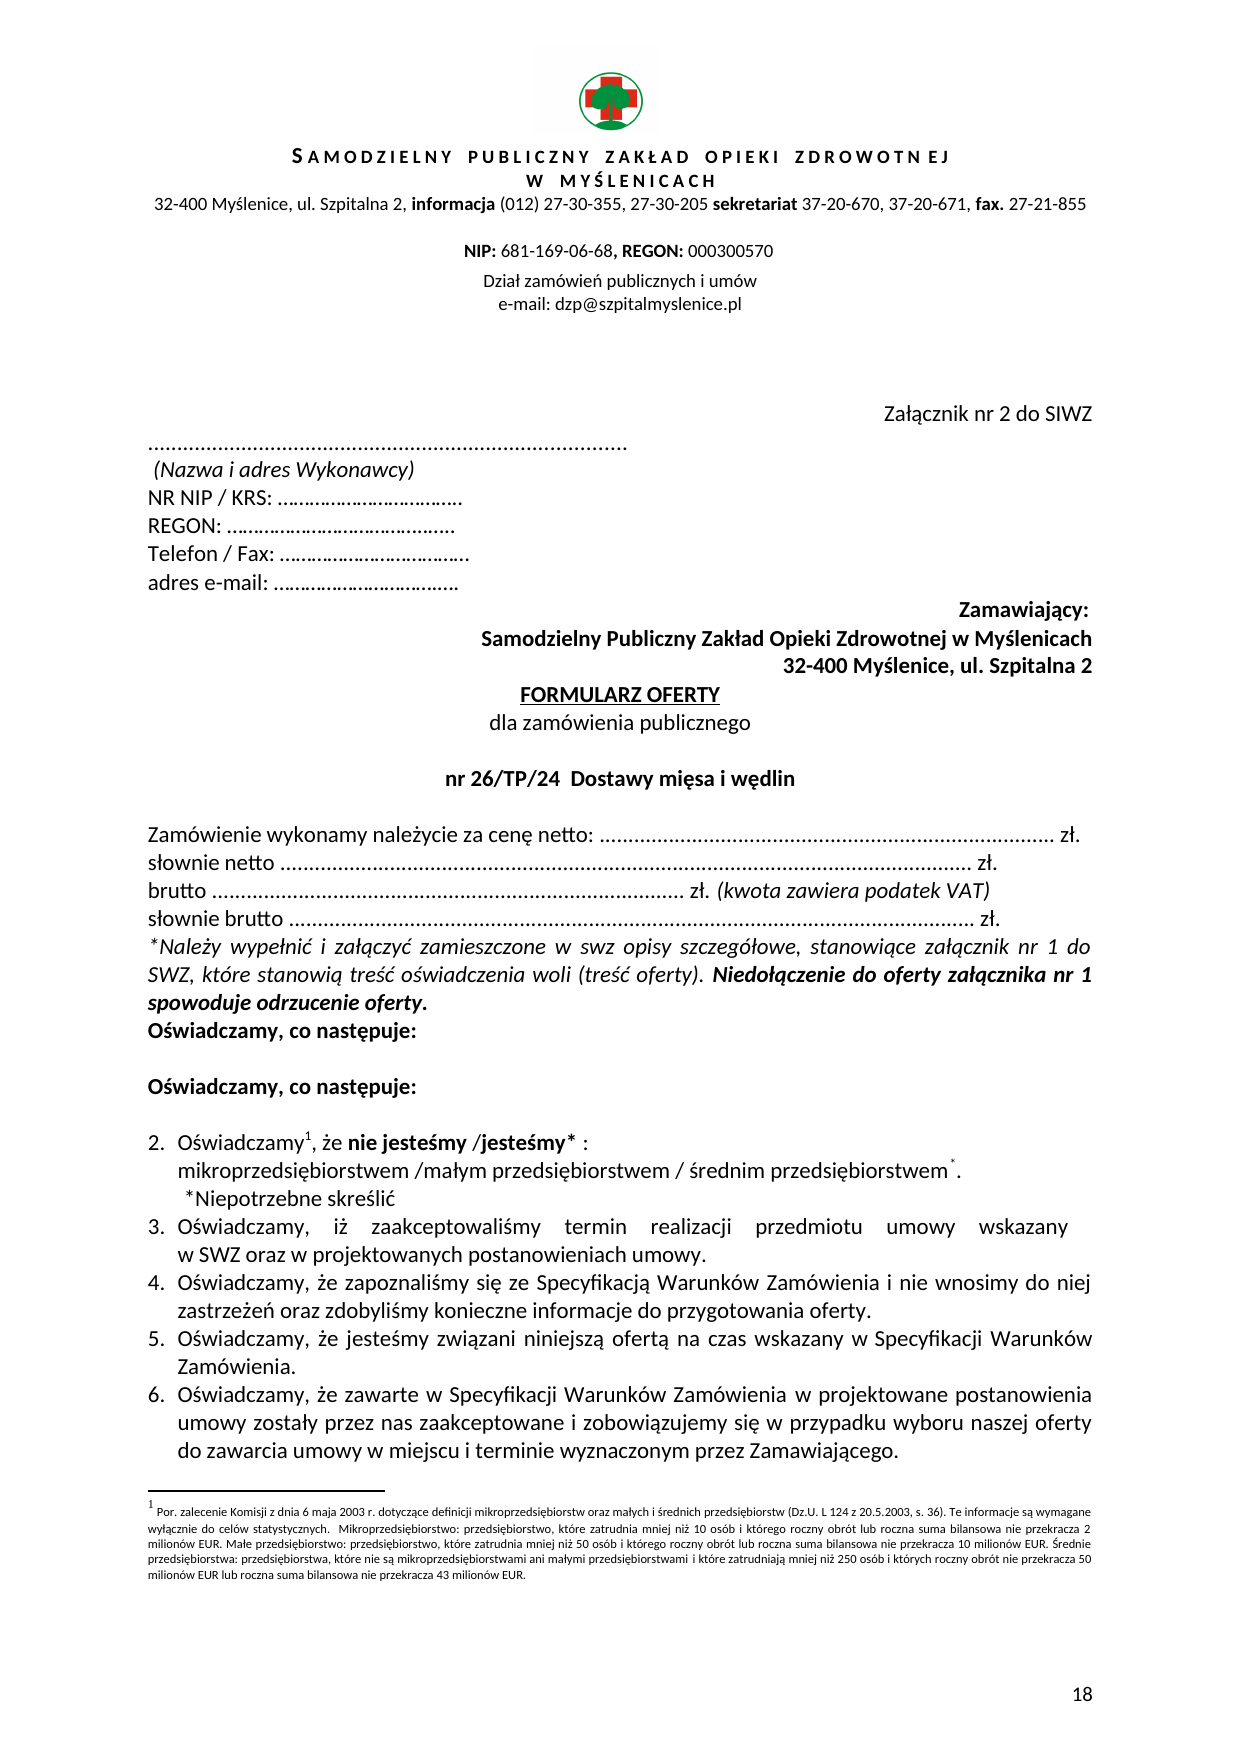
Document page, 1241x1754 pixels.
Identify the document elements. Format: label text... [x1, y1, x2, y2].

text Oświadczamy, co następuje: [148, 1016, 1093, 1044]
text Zamówienie wykonamy należycie za cenę netto: ............................................................................... zł. [148, 820, 1093, 848]
list Oświadczamy, że nie jesteśmy /jesteśmy* : mikroprzedsiębiorstwem /małym przedsiębiorstwem / średnim przedsiębiorstwem*. [148, 1128, 1093, 1184]
text FORMULARZ OFERTY [148, 680, 1093, 708]
list Oświadczamy, że zapoznaliśmy się ze Specyfikacją Warunków Zamówienia i nie wnosimy do niej zastrzeżeń oraz zdobyliśmy konieczne informacje do przygotowania oferty. [148, 1268, 1093, 1324]
text NR NIP / KRS: …………………………….. [148, 483, 1093, 512]
picture [532, 46, 661, 134]
text Samodzielny Publiczny Zakład Opieki Zdrowotnej w Myślenicach [148, 624, 1093, 652]
text słownie brutto ....................................................................................................................... zł. [148, 904, 1093, 932]
text *Niepotrzebne skreślić [148, 1184, 1093, 1212]
text 32-400 Myślenice, ul. Szpitalna 2 [148, 652, 1093, 680]
text brutto .................................................................................. zł. (kwota zawiera podatek VAT) [148, 876, 1093, 904]
text Oświadczamy, co następuje: [148, 1072, 1093, 1100]
text (Nazwa i adres Wykonawcy) [148, 456, 1093, 483]
text *Należy wypełnić i załączyć zamieszczone w swz opisy szczegółowe, stanowiące załącznik nr 1 do SWZ, które stanowią treść oświadczenia woli (treść oferty). Niedołączenie do oferty załącznika nr 1 spowoduje odrzucenie oferty. [148, 932, 1093, 1016]
list Oświadczamy, że jesteśmy związani niniejszą ofertą na czas wskazany w Specyfikacji Warunków Zamówienia. [148, 1324, 1093, 1380]
text REGON: ………………………………..….. [148, 512, 1093, 539]
text Zamawiający: [148, 596, 1093, 624]
text adres e-mail: ………………………….…. [148, 568, 1093, 596]
list Oświadczamy, iż zaakceptowaliśmy termin realizacji przedmiotu umowy wskazany w SWZ oraz w projektowanych postanowieniach umowy. [148, 1212, 1093, 1268]
text Załącznik nr 2 do SIWZ [148, 399, 1093, 427]
text nr 26/TP/24 Dostawy mięsa i wędlin [148, 764, 1093, 792]
text słownie netto ........................................................................................................................ zł. [148, 848, 1093, 876]
text dla zamówienia publicznego [148, 708, 1093, 736]
text Telefon / Fax: ……………………………… [148, 539, 1093, 568]
list Oświadczamy, że zawarte w Specyfikacji Warunków Zamówienia w projektowane postanowienia umowy zostały przez nas zaakceptowane i zobowiązujemy się w przypadku wyboru naszej oferty do zawarcia umowy w miejscu i terminie wyznaczonym przez Zamawiającego. [148, 1380, 1093, 1464]
